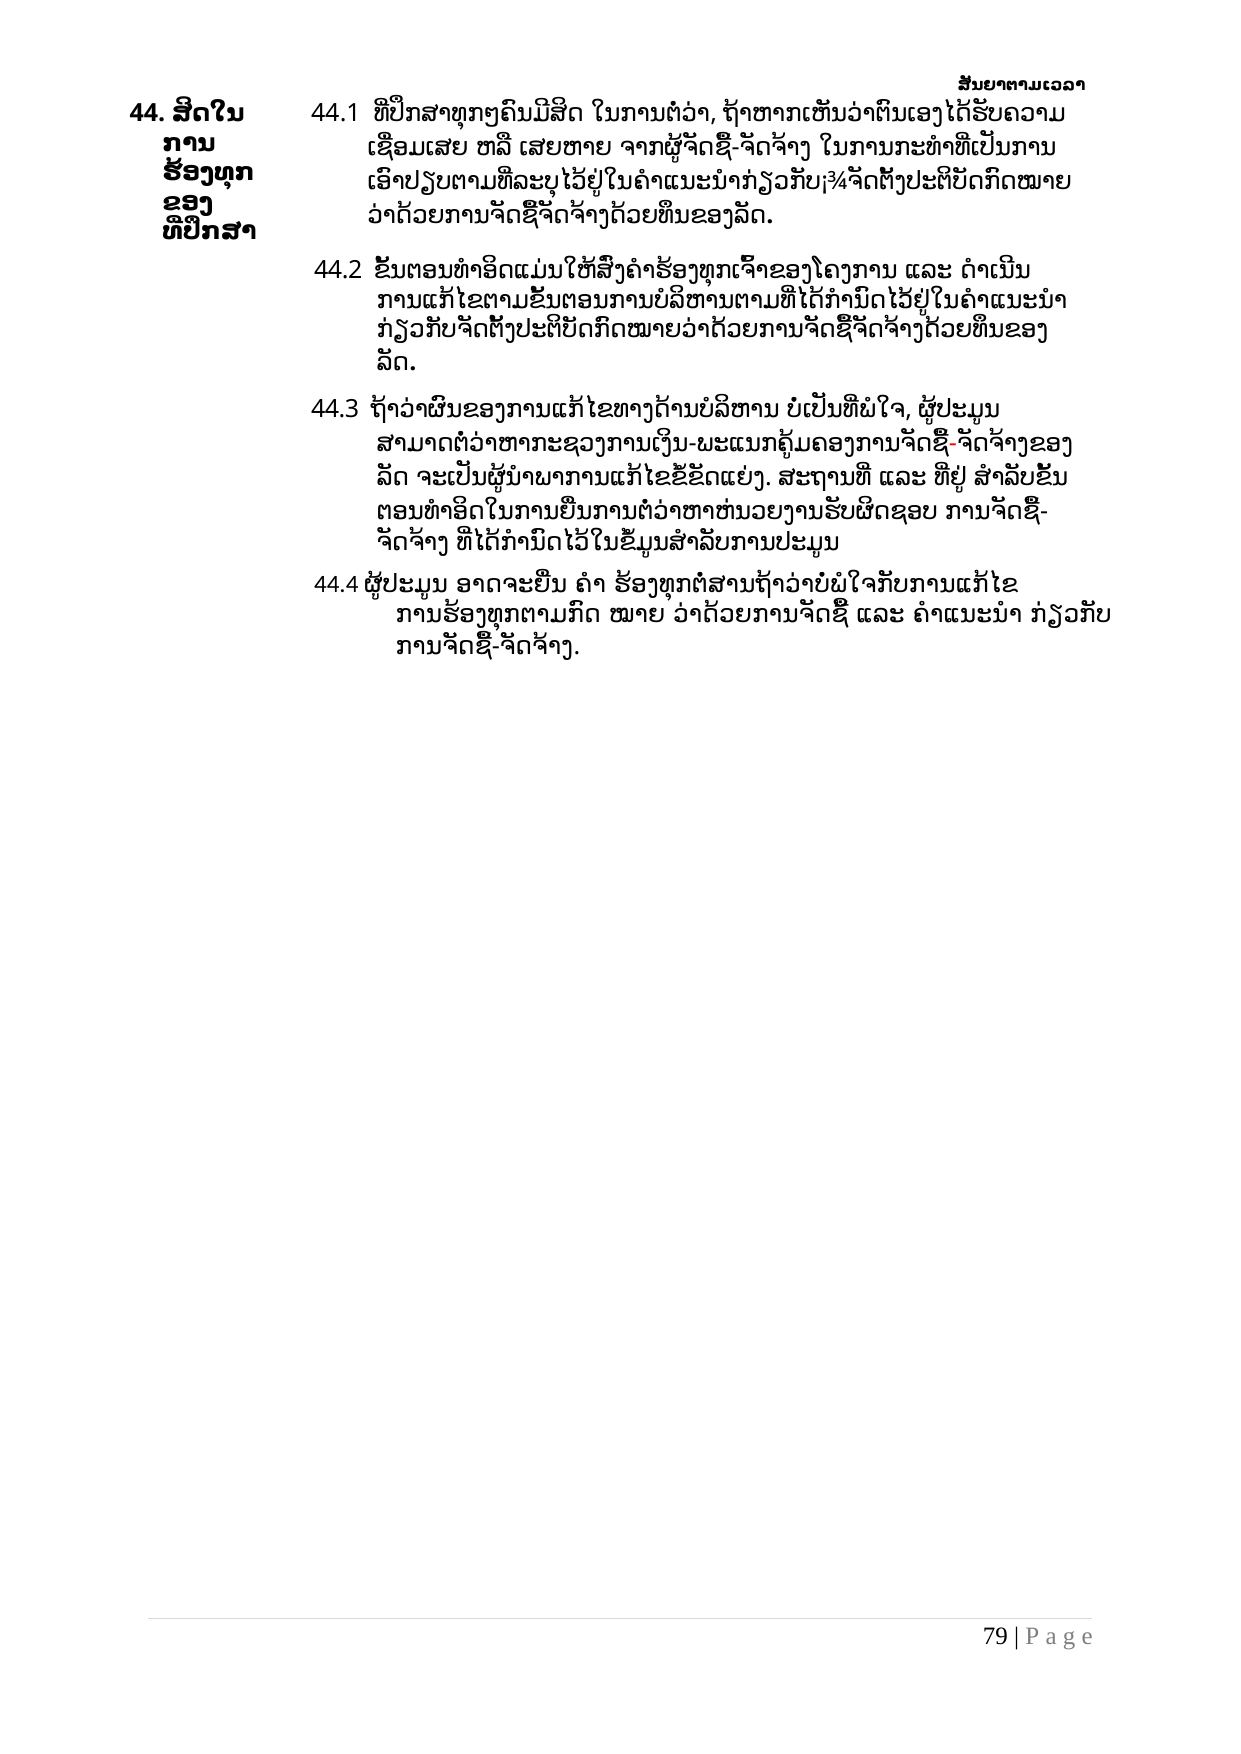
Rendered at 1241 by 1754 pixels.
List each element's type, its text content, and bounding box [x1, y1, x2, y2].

table_header 44.1 ທີ່ປຶກສາທຸກໆຄົນມີສິດ ໃນການຕໍ່ວ່າ, ຖ້າຫາກ​ເຫັນວ່າຕົນເອງໄດ້ຮັບຄວາມ ເຊື່ອມເສຍ ຫລື ເສຍຫາຍ ຈາກຜູ້ຈັດ​ຊື້-ຈັດຈ້າງ ໃນການກະທຳທີ່ເປັນການເອົາປຽບຕາມທີ່ລະບຸໄວ້ຢູ່ໃນຄຳ​ແນະ​ນຳ​ກ່ຽວ​ກັບ¡¾­ຈັດຕັ້ງປະຕິບັດກົດໝາຍວ່າດ້ວຍການຈັດຊື້ຈັດຈ້າງດ້ວຍທຶນຂອງລັດ. 44.2 ຂັ້ນຕອນທຳອິດແມ່ນໃຫ້ສົ່ງຄຳຮ້ອງທຸກເຈົ້າຂອງໂຄງການ ແລະ ດຳເນີນການແກ້ໄຂຕາມຂັ້ນຕອນການບໍລິຫານຕາມທີ່ໄດ້ກຳນົດໄວ້ຢູ່ໃນຄຳ​ແນະ​ນຳ​ກ່ຽວ​ກັບຈັດຕັ້ງປະຕິບັດກົດໝາຍວ່າດ້ວຍການຈັດຊື້ຈັດຈ້າງດ້ວຍທຶນຂອງລັດ. 44.3 ຖ້າວ່າຜົນຂອງການ​ແກ້​ໄຂທາງດ້ານບໍລິຫານ ບໍ່​ເປັນທີ່​ພໍ​ໃຈ, ຜູ້ປະມູນສາມາດຕໍ່ວ່າຫາກະຊວງການເງິນ-ພະແນກຄູ້ມຄອງການຈັດຊື້-ຈັດຈ້າງຂອງລັດ ຈະເປັນຜູ້ນໍາພາການແກ້ໄຂຂໍ້ຂັດແຍ່ງ. ສະຖານທີ່ ແລະ ທີ່ຢູ່ ສຳລັບຂັ້ນຕອນທຳອິດໃນການຍື່ນການຕໍ່ວ່າຫາຫ່ນວຍງານຮັບຜິດຊອບ ການ​ຈັດ​ຊື້-ຈັດ​ຈ້າງ ທີ່ໄດ້ກຳນົດໄວ້​ໃນຂໍ້ມູນສໍາລັບການປະມູນ 44.4 ຜູ້ປະມູນ ອາດຈະຍື່ນ ຄຳ ຮ້ອງທຸກຕໍ່ສານຖ້າວ່າບໍ່ພໍໃຈກັບການແກ້ໄຂການຮ້ອງທຸກຕາມກົດ ໝາຍ ວ່າດ້ວຍການຈັດຊື້ ແລະ ຄໍາແນະນໍາ ກ່ຽວກັບການຈັດຊື້-ຈັດຈ້າງ. [303, 94, 1122, 737]
table_header 44. ສິດໃນການ ຮ້ອງທຸກຂອງທີ່ປຶກສາ [118, 94, 303, 737]
